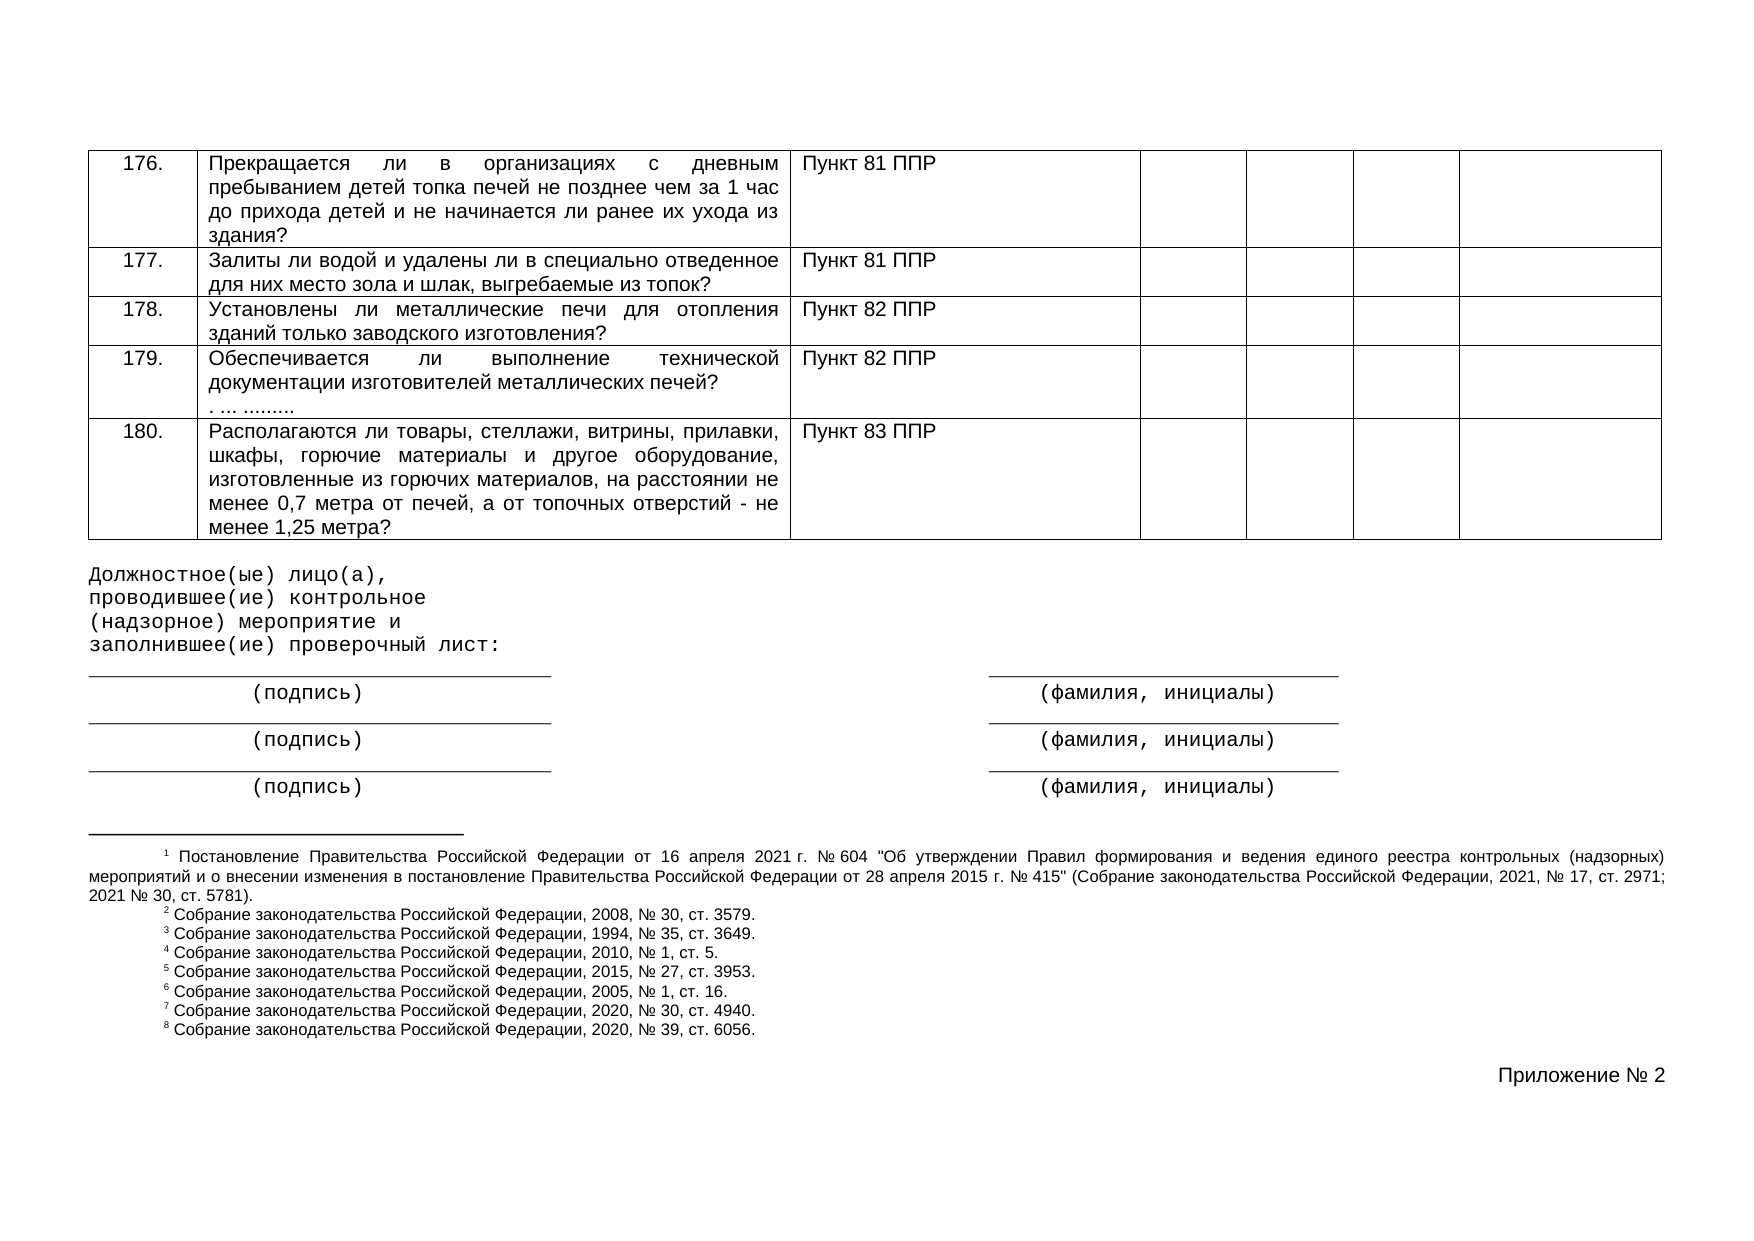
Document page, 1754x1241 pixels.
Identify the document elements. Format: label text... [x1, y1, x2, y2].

text 2 Собрание законодательства Российской Федерации, 2008, № 30, ст. 3579. [88, 905, 1665, 924]
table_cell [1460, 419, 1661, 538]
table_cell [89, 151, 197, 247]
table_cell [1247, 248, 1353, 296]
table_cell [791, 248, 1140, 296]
text _____________________________________ ____________________________ [88, 753, 1665, 776]
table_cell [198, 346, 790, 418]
text 7 Собрание законодательства Российской Федерации, 2020, № 30, ст. 4940. [88, 1001, 1665, 1020]
text (подпись) (фамилия, инициалы) [88, 776, 1665, 800]
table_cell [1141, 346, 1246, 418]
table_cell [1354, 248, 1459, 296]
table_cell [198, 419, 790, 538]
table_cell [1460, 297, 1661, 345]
text 8 Собрание законодательства Российской Федерации, 2020, № 39, ст. 6056. [88, 1020, 1665, 1039]
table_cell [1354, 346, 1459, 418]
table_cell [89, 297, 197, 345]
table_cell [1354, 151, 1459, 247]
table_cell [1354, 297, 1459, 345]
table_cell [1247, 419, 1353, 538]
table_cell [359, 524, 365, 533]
text 4 Собрание законодательства Российской Федерации, 2010, № 1, ст. 5. [88, 943, 1665, 962]
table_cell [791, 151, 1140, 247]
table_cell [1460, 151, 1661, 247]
text 6 Собрание законодательства Российской Федерации, 2005, № 1, ст. 16. [88, 981, 1665, 1001]
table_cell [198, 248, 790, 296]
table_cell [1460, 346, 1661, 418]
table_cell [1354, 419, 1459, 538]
text проводившее(ие) контрольное [88, 587, 1665, 611]
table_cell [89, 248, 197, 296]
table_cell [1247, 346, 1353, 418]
text ────────────────────────────── [88, 824, 1665, 847]
text (подпись) (фамилия, инициалы) [88, 682, 1665, 705]
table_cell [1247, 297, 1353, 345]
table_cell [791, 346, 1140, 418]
text Должностное(ые) лицо(а), [88, 563, 1665, 587]
text Приложение № 2 [88, 1063, 1665, 1087]
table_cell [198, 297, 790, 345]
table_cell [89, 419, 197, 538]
text 5 Собрание законодательства Российской Федерации, 2015, № 27, ст. 3953. [88, 962, 1665, 981]
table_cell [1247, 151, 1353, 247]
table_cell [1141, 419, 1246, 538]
text _____________________________________ ____________________________ [88, 658, 1665, 682]
text 1 Постановление Правительства Российской Федерации от 16 апреля 2021 г. № 604 "Об утверждении Правил формирования и ведения единого реестра контрольных (надзорных) мероприятий и о внесении изменения в постановление Правительства Российской Федерации от 28 апреля 2015 г. № 415" (Собрание законодательства Российской Федерации, 2021, № 17, ст. 2971; 2021 № 30, ст. 5781). [88, 847, 1665, 905]
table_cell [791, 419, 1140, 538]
text 3 Собрание законодательства Российской Федерации, 1994, № 35, ст. 3649. [88, 924, 1665, 943]
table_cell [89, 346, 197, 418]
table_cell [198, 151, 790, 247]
text (надзорное) мероприятие и [88, 611, 1665, 634]
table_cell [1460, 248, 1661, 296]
text _____________________________________ ____________________________ [88, 705, 1665, 729]
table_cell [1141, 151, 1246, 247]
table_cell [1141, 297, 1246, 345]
text заполнившее(ие) проверочный лист: [88, 634, 1665, 658]
text (подпись) (фамилия, инициалы) [88, 729, 1665, 753]
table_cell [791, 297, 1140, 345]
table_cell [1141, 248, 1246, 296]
